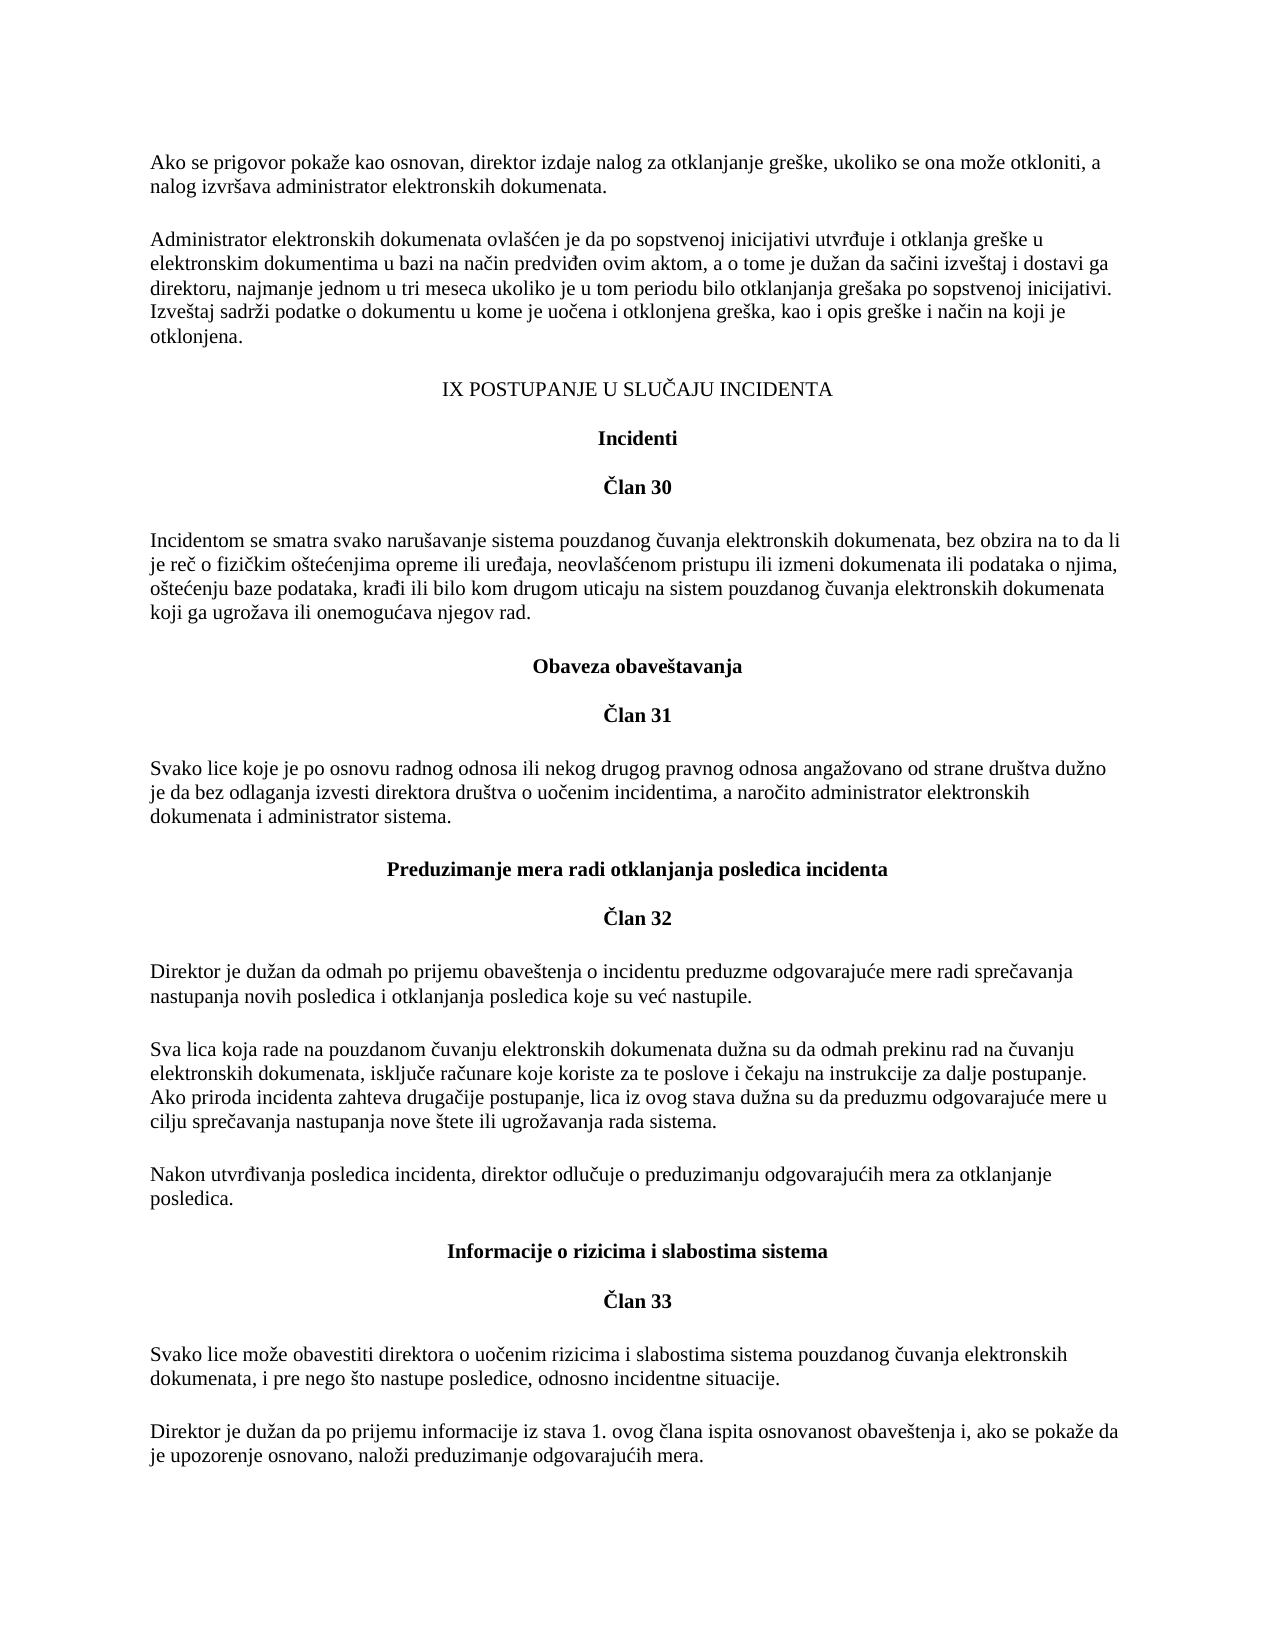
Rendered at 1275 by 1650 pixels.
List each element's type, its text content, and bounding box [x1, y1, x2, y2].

text Član 31 [150, 703, 1125, 727]
text Sva lica koja rade na pouzdanom čuvanju elektronskih dokumenata dužna su da odmah prekinu rad na čuvanju elektronskih dokumenata, isključe računare koje koriste za te poslove i čekaju na instrukcije za dalje postupanje. Ako priroda incidenta zahteva drugačije postupanje, lica iz ovog stava dužna su da preduzmu odgovarajuće mere u cilju sprečavanja nastupanja nove štete ili ugrožavanja rada sistema. [150, 1037, 1125, 1133]
text Obaveza obaveštavanja [150, 653, 1125, 678]
text Nakon utvrđivanja posledica incidenta, direktor odlučuje o preduzimanju odgovarajućih mera za otklanjanje posledica. [150, 1162, 1125, 1210]
text Član 30 [150, 475, 1125, 499]
text Preduzimanje mera radi otklanjanja posledica incidenta [150, 857, 1125, 881]
text Ako se prigovor pokaže kao osnovan, direktor izdaje nalog za otklanjanje greške, ukoliko se ona može otkloniti, a nalog izvršava administrator elektronskih dokumenata. [150, 150, 1125, 198]
text Direktor je dužan da odmah po prijemu obaveštenja o incidentu preduzme odgovarajuće mere radi sprečavanja nastupanja novih posledica i otklanjanja posledica koje su već nastupile. [150, 959, 1125, 1008]
text Administrator elektronskih dokumenata ovlašćen je da po sopstvenoj inicijativi utvrđuje i otklanja greške u elektronskim dokumentima u bazi na način predviđen ovim aktom, a o tome je dužan da sačini izveštaj i dostavi ga direktoru, najmanje jednom u tri meseca ukoliko je u tom periodu bilo otklanjanja grešaka po sopstvenoj inicijativi. Izveštaj sadrži podatke o dokumentu u kome je uočena i otklonjena greška, kao i opis greške i način na koji je otklonjena. [150, 227, 1125, 348]
text Incidenti [150, 426, 1125, 450]
text Svako lice koje je po osnovu radnog odnosa ili nekog drugog pravnog odnosa angažovano od strane društva dužno je da bez odlaganja izvesti direktora društva o uočenim incidentima, a naročito administrator elektronskih dokumenata i administrator sistema. [150, 756, 1125, 828]
text Član 32 [150, 906, 1125, 930]
text Informacije o rizicima i slabostima sistema [150, 1239, 1125, 1263]
text Direktor je dužan da po prijemu informacije iz stava 1. ovog člana ispita osnovanost obaveštenja i, ako se pokaže da je upozorenje osnovano, naloži preduzimanje odgovarajućih mera. [150, 1419, 1125, 1467]
text Incidentom se smatra svako narušavanje sistema pouzdanog čuvanja elektronskih dokumenata, bez obzira na to da li je reč o fizičkim oštećenjima opreme ili uređaja, neovlašćenom pristupu ili izmeni dokumenata ili podataka o njima, oštećenju baze podataka, krađi ili bilo kom drugom uticaju na sistem pouzdanog čuvanja elektronskih dokumenata koji ga ugrožava ili onemogućava njegov rad. [150, 528, 1125, 624]
text IX POSTUPANJE U SLUČAJU INCIDENTA [150, 377, 1125, 401]
text Svako lice može obavestiti direktora o uočenim rizicima i slabostima sistema pouzdanog čuvanja elektronskih dokumenata, i pre nego što nastupe posledice, odnosno incidentne situacije. [150, 1342, 1125, 1390]
text Član 33 [150, 1288, 1125, 1313]
